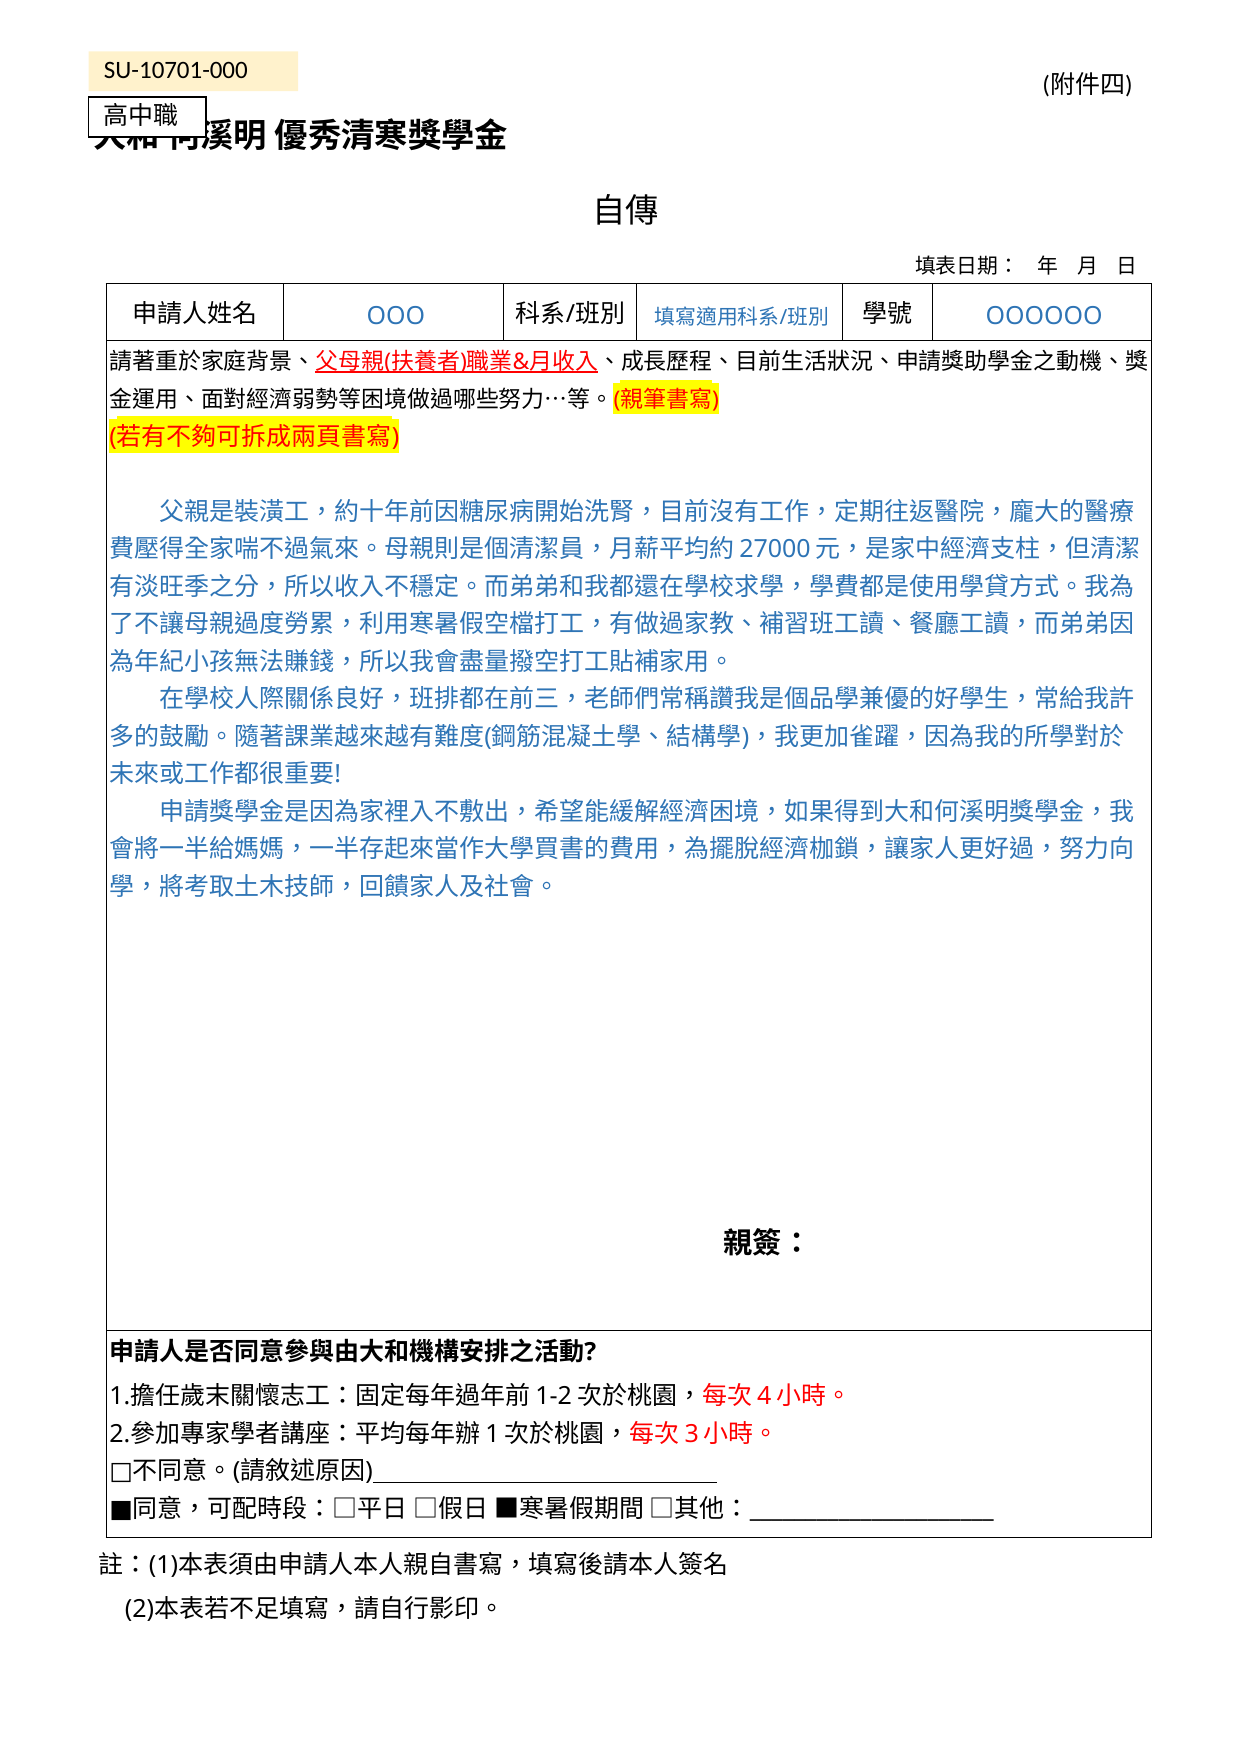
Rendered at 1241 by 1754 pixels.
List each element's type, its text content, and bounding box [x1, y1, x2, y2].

text 填表日期： 年 月 日 [99, 246, 1137, 283]
text (2)本表若不足填寫，請自行影印。 [99, 1588, 1152, 1626]
table_header 科系/班別 [504, 284, 636, 340]
table_header 填寫適用科系/班別 [637, 284, 842, 340]
text 註：(1)本表須由申請人本人親自書寫，填寫後請本人簽名 [99, 1544, 1152, 1582]
table_cell 請著重於家庭背景、父母親(扶養者)職業&月收入、成長歷程、目前生活狀況、申請獎助學金之動機、獎金運用、面對經濟弱勢等困境做過哪些努力…等。(親筆書寫) (若有不夠可拆成兩頁書寫) 父親是裝潢工，約十年前因糖尿病開始洗腎，目前沒有工作，定期往返醫院，龐大的醫療費壓得全家喘不過氣來。母親則是個清潔員，月薪平均約27000元，是家中經濟支柱，但清潔有淡旺季之分，所以收入不穩定。而弟弟和我都還在學校求學，學費都是使用學貸方式。我為了不讓母親過度勞累，利用寒暑假空檔打工，有做過家教、補習班工讀、餐廳工讀，而弟弟因為年紀小孩無法賺錢，所以我會盡量撥空打工貼補家用。 在學校人際關係良好，班排都在前三，老師們常稱讚我是個品學兼優的好學生，常給我許多的鼓勵。隨著課業越來越有難度(鋼筋混凝土學、結構學)，我更加雀躍，因為我的所學對於未來或工作都很重要! 申請獎學金是因為家裡入不敷出，希望能緩解經濟困境，如果得到大和何溪明獎學金，我會將一半給媽媽，一半存起來當作大學買書的費用，為擺脫經濟枷鎖，讓家人更好過，努力向學，將考取土木技師，回饋家人及社會。 親簽： [107, 341, 1151, 1330]
table_header 申請人姓名 [107, 284, 283, 340]
table_header OOO [284, 284, 503, 340]
table_cell 申請人是否同意參與由大和機構安排之活動? 1.擔任歲末關懷志工：固定每年過年前1-2次於桃園，每次4小時。 2.參加專家學者講座：平均每年辦1次於桃園，每次3小時。 □不同意。(請敘述原因) ■同意，可配時段：□平日 □假日 ■寒暑假期間 □其他：______________________ [107, 1331, 1151, 1537]
table_header OOOOOO [933, 284, 1151, 340]
text 自傳 [99, 171, 1152, 246]
table_header 學號 [843, 284, 932, 340]
